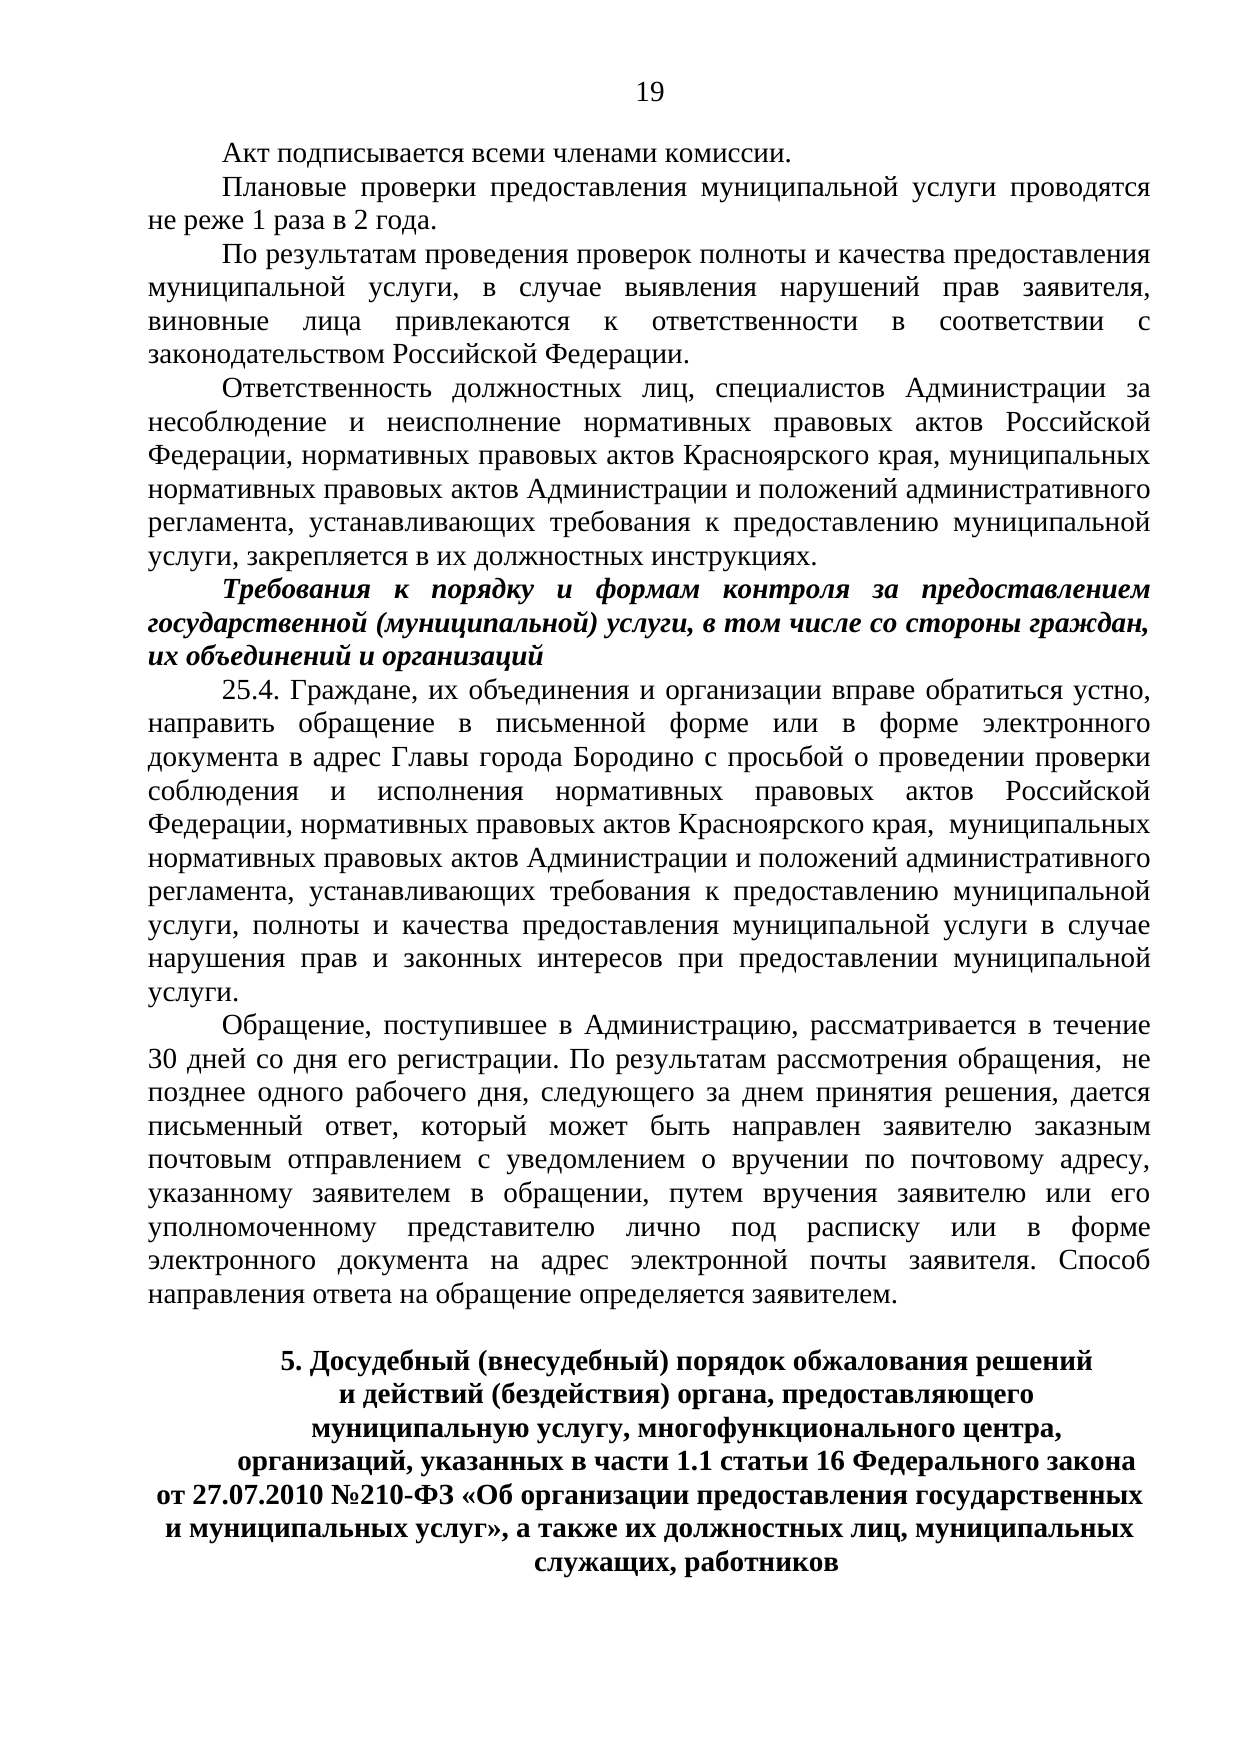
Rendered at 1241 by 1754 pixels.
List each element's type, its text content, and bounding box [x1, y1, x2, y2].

text 5. Досудебный (внесудебный) порядок обжалования решений [148, 1343, 1152, 1376]
text Ответственность должностных лиц, специалистов Администрации за несоблюдение и неисполнение нормативных правовых актов Российской Федерации, нормативных правовых актов Красноярского края, муниципальных нормативных правовых актов Администрации и положений административного регламента, устанавливающих требования к предоставлению муниципальной услуги, закрепляется в их должностных инструкциях. [148, 370, 1152, 571]
text По результатам проведения проверок полноты и качества предоставления муниципальной услуги, в случае выявления нарушений прав заявителя, виновные лица привлекаются к ответственности в соответствии с законодательством Российской Федерации. [148, 236, 1152, 370]
text муниципальную услугу, многофункционального центра, [148, 1410, 1152, 1443]
text организаций, указанных в части 1.1 статьи 16 Федерального закона от 27.07.2010 №210-ФЗ «Об организации предоставления государственных и муниципальных услуг», а также их должностных лиц, муниципальных [148, 1443, 1152, 1544]
text Плановые проверки предоставления муниципальной услуги проводятся не реже 1 раза в 2 года. [148, 169, 1152, 236]
text Акт подписывается всеми членами комиссии. [148, 135, 1152, 169]
text и действий (бездействия) органа, предоставляющего [148, 1376, 1152, 1410]
text служащих, работников [148, 1544, 1152, 1578]
text Требования к порядку и формам контроля за предоставлением государственной (муниципальной) услуги, в том числе со стороны граждан, их объединений и организаций [148, 571, 1152, 672]
text 25.4. Граждане, их объединения и организации вправе обратиться устно, направить обращение в письменной форме или в форме электронного документа в адрес Главы города Бородино с просьбой о проведении проверки соблюдения и исполнения нормативных правовых актов Российской Федерации, нормативных правовых актов Красноярского края, муниципальных нормативных правовых актов Администрации и положений административного регламента, устанавливающих требования к предоставлению муниципальной услуги, полноты и качества предоставления муниципальной услуги в случае нарушения прав и законных интересов при предоставлении муниципальной услуги. [148, 672, 1152, 1007]
text Обращение, поступившее в Администрацию, рассматривается в течение 30 дней со дня его регистрации. По результатам рассмотрения обращения, не позднее одного рабочего дня, следующего за днем принятия решения, дается письменный ответ, который может быть направлен заявителю заказным почтовым отправлением с уведомлением о вручении по почтовому адресу, указанному заявителем в обращении, путем вручения заявителю или его уполномоченному представителю лично под расписку или в форме электронного документа на адрес электронной почты заявителя. Способ направления ответа на обращение определяется заявителем. [148, 1007, 1152, 1309]
